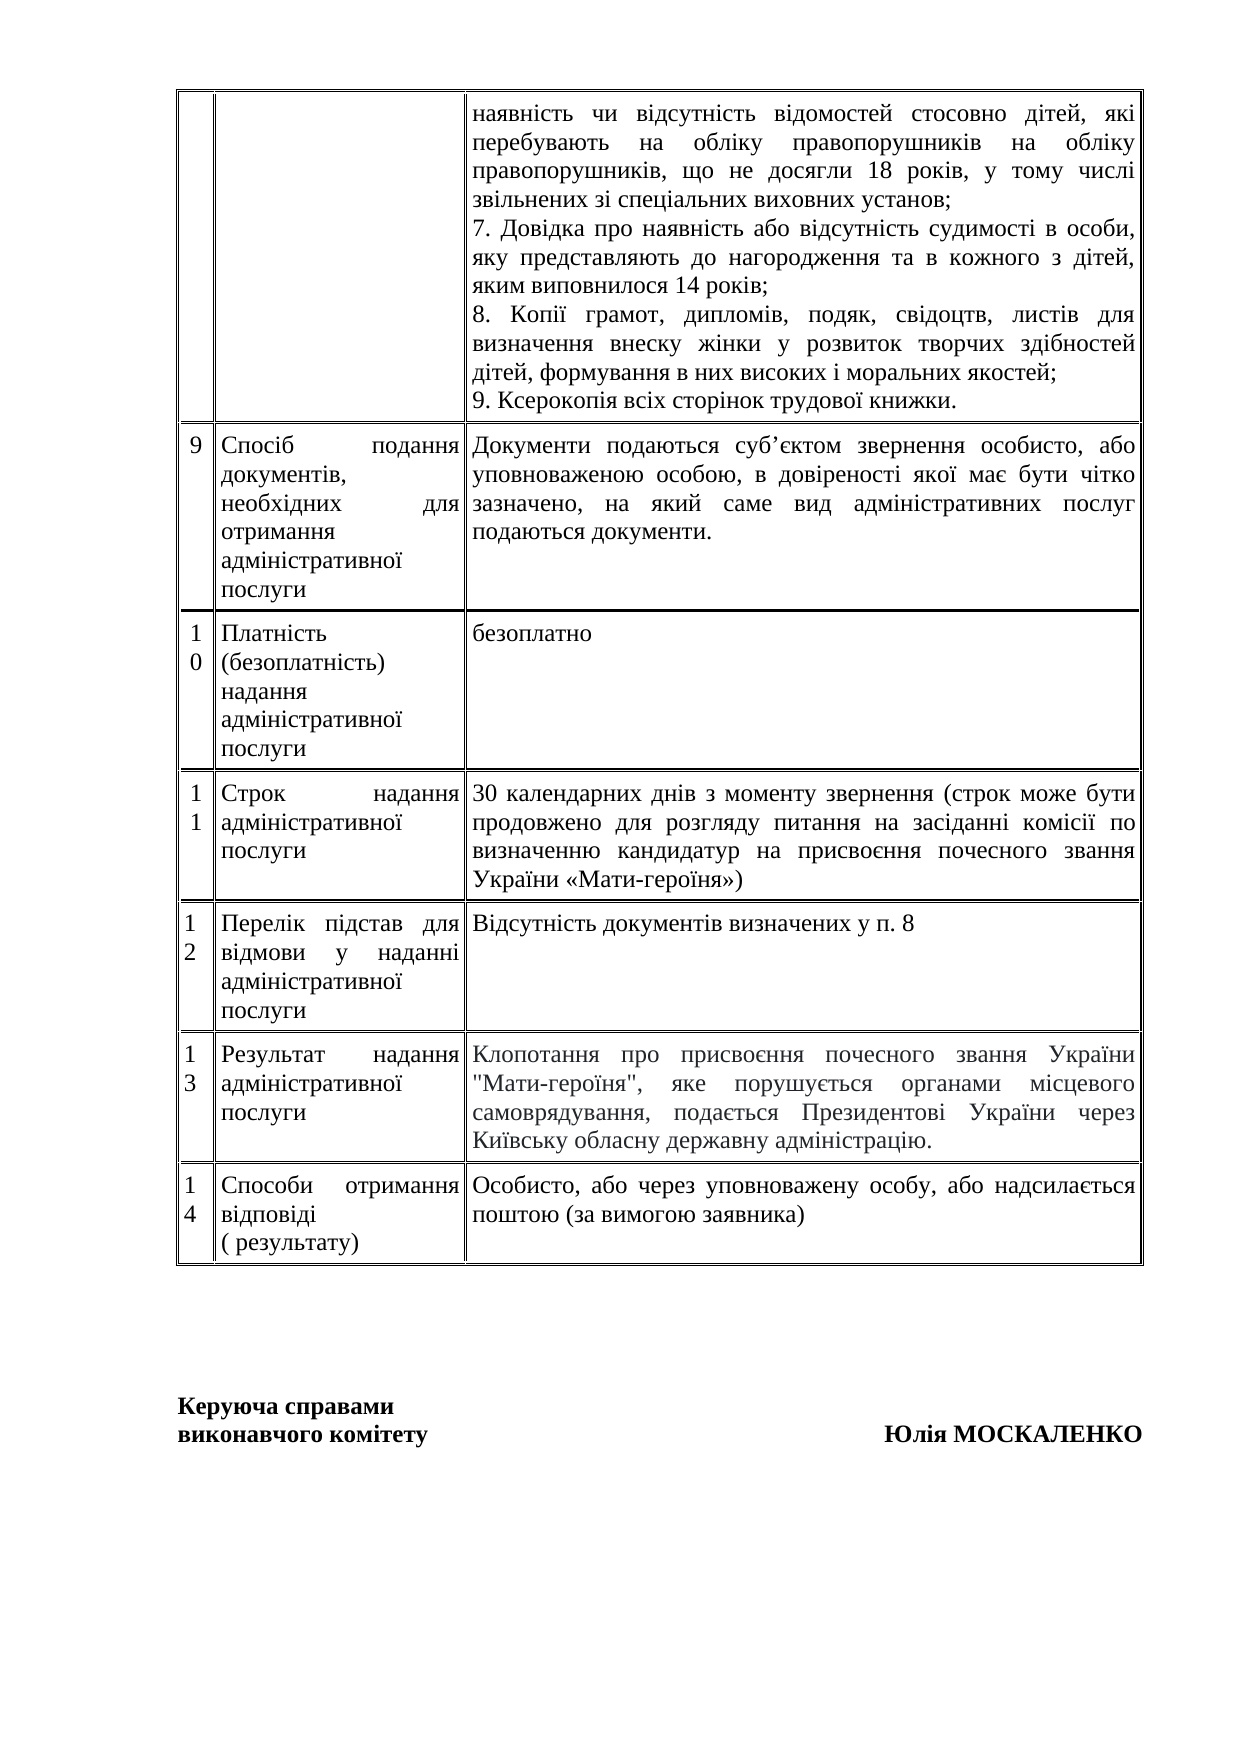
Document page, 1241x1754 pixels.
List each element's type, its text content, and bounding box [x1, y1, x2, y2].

table_cell Платність (безоплатність) надання адміністративної послуги [216, 612, 464, 768]
table_cell 11 [179, 768, 213, 899]
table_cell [215, 92, 466, 421]
table_cell 12 [179, 899, 213, 1030]
text виконавчого комітету Юлія МОСКАЛЕНКО [177, 1419, 1152, 1448]
table_cell Способи отримання відповіді ( результату) [215, 1164, 466, 1262]
text Керуюча справами [177, 1391, 1152, 1419]
table_cell Відсутність документів визначених у п. 8 [467, 899, 1141, 1030]
table_cell 10 [179, 609, 213, 768]
table_cell Документи подаються суб’єктом звернення особисто, або уповноваженою особою, в довіреності якої має бути чітко зазначено, на який саме вид адміністративних послуг подаються документи. [466, 421, 1142, 609]
table_cell 30 календарних днів з моменту звернення (строк може бути продовжено для розгляду питання на засіданні комісії по визначенню кандидатур на присвоєння почесного звання України «Мати-героїня») [467, 768, 1141, 899]
table_cell 9 [177, 421, 214, 609]
table_cell 14 [177, 1161, 214, 1262]
table_cell 13 [177, 1030, 214, 1161]
table_cell Результат надання адміністративної послуги [216, 1033, 464, 1161]
table_cell Спосіб подання документів, необхідних для отримання адміністративної послуги [216, 424, 464, 609]
table_cell 8 [179, 92, 214, 421]
table_cell Перелік підстав для відмови у наданні адміністративної послуги [216, 903, 464, 1030]
table_cell Особисто, або через уповноважену особу, або надсилається поштою (за вимогою заявника) [466, 1161, 1142, 1262]
table_cell Строк надання адміністративної послуги [216, 772, 464, 899]
table_cell Клопотання про присвоєння почесного звання України "Мати-героїня", яке порушується органами місцевого самоврядування, подається Президентові України через Київську обласну державну адміністрацію. [466, 1030, 1142, 1161]
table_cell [466, 92, 1140, 421]
table_cell безоплатно [467, 609, 1140, 768]
